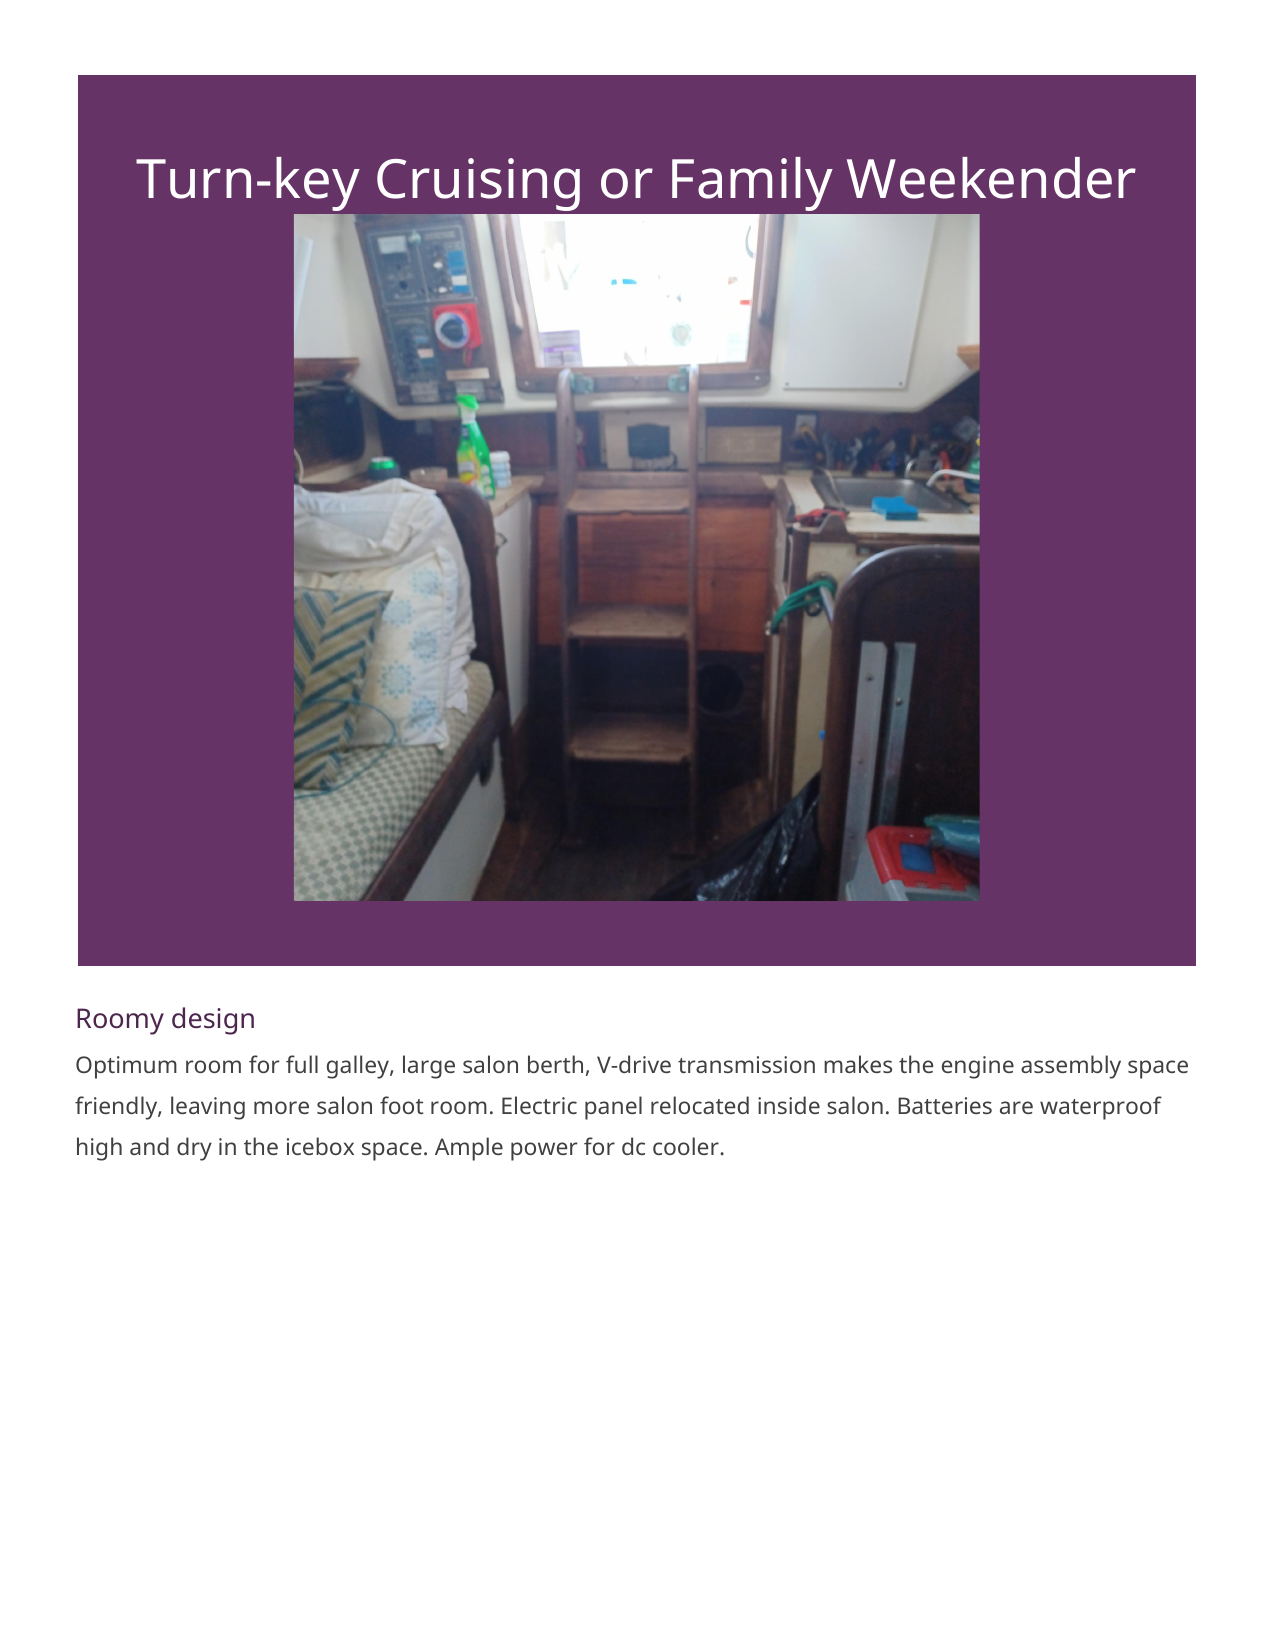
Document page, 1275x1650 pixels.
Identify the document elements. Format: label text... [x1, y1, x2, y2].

subtitle Turn-key Cruising or Family Weekender [78, 76, 1196, 965]
text Optimum room for full galley, large salon berth, V-drive transmission makes the engine assembly space friendly, leaving more salon foot room. Electric panel relocated inside salon. Batteries are waterproof high and dry in the icebox space. Ample power for dc cooler. [75, 1049, 1200, 1162]
subtitle Roomy design [75, 999, 1200, 1036]
